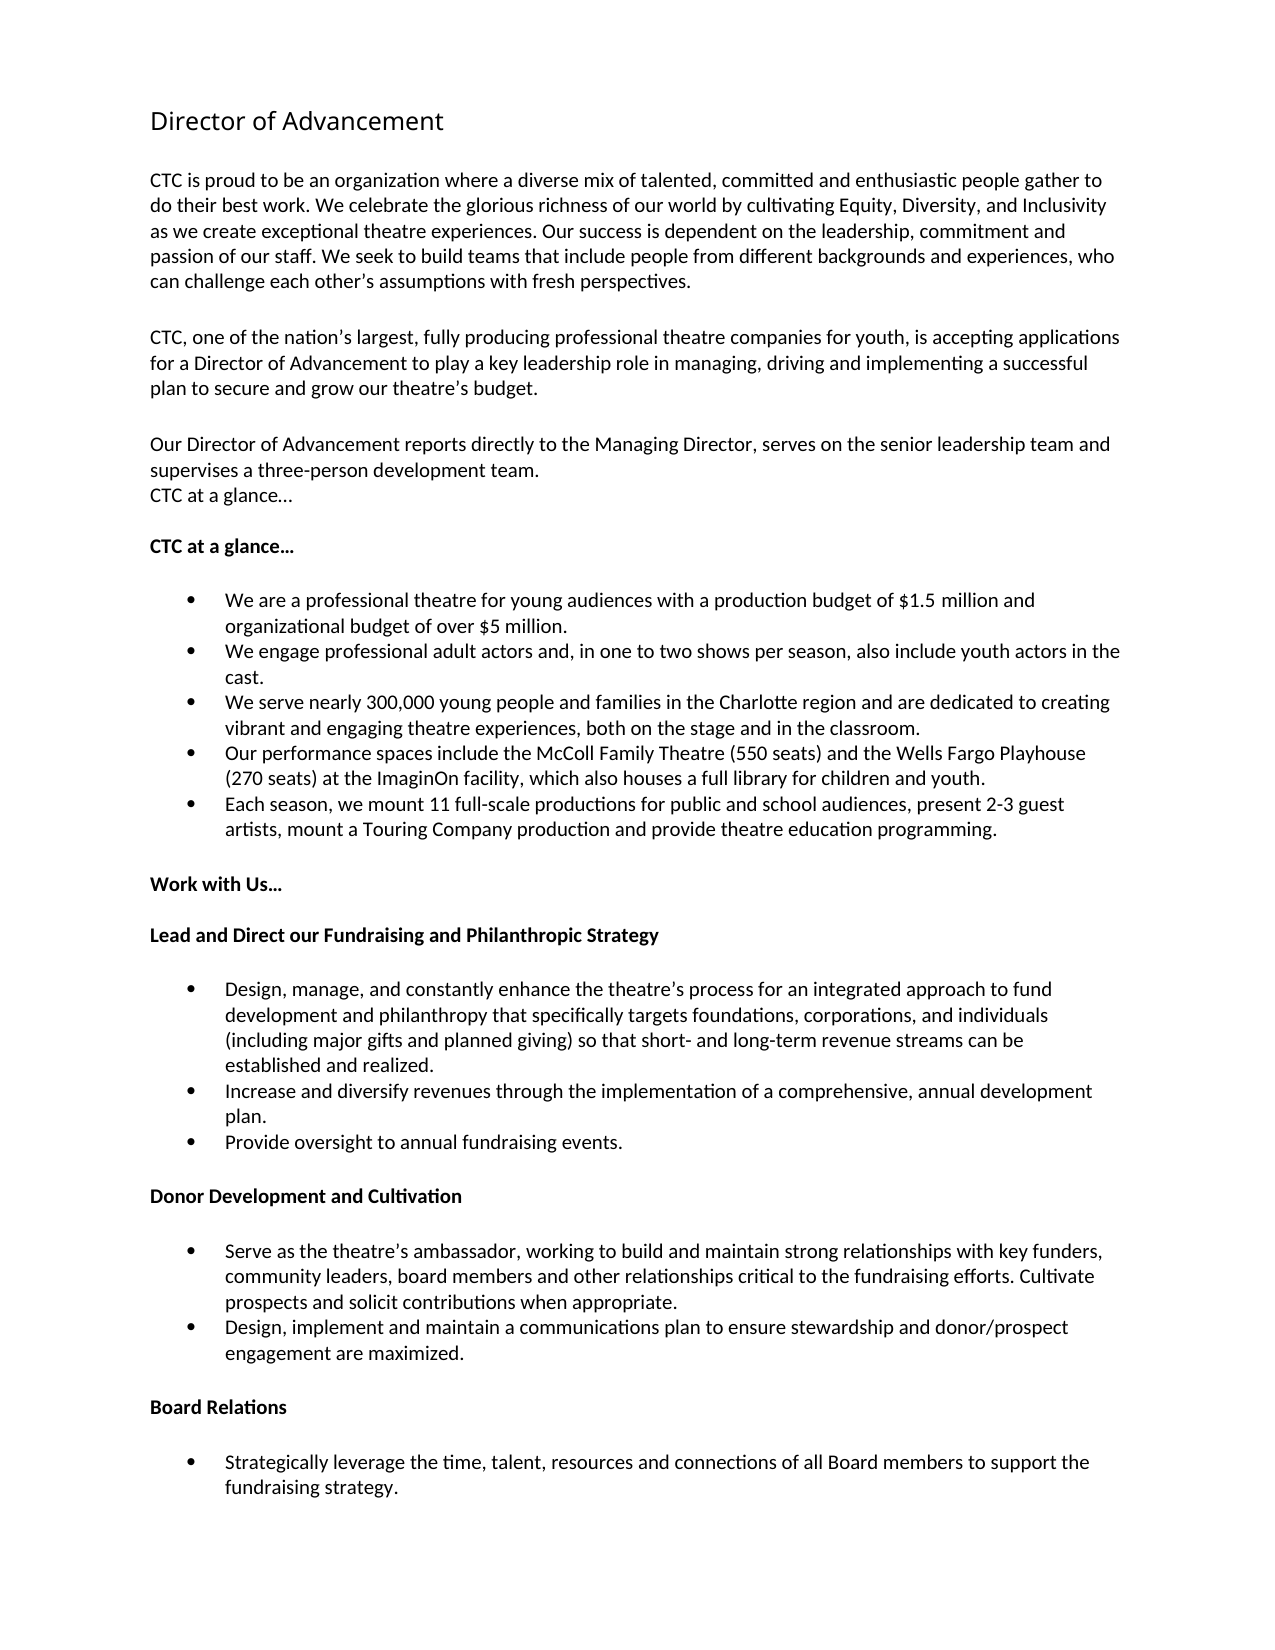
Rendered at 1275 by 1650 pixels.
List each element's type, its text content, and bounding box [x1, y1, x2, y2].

list Strategically leverage the time, talent, resources and connections of all Board members to support the fundraising strategy. [187, 1449, 1125, 1500]
list Each season, we mount 11 full-scale productions for public and school audiences, present 2-3 guest artists, mount a Touring Company production and provide theatre education programming. [187, 791, 1125, 842]
list Design, implement and maintain a communications plan to ensure stewardship and donor/prospect engagement are maximized. [187, 1314, 1125, 1365]
list Provide oversight to annual fundraising events. [187, 1129, 1125, 1154]
list Our performance spaces include the McColl Family Theatre (550 seats) and the Wells Fargo Playhouse (270 seats) at the ImaginOn facility, which also houses a full library for children and youth. [187, 740, 1125, 791]
list Serve as the theatre’s ambassador, working to build and maintain strong relationships with key funders, community leaders, board members and other relationships critical to the fundraising efforts. Cultivate prospects and solicit contributions when appropriate. [187, 1238, 1125, 1314]
text Director of Advancement [150, 103, 1125, 137]
text CTC is proud to be an organization where a diverse mix of talented, committed and enthusiastic people gather to do their best work. We celebrate the glorious richness of our world by cultivating Equity, Diversity, and Inclusivity as we create exceptional theatre experiences. Our success is dependent on the leadership, commitment and passion of our staff. We seek to build teams that include people from different backgrounds and experiences, who can challenge each other’s assumptions with fresh perspectives. [150, 167, 1125, 324]
list We serve nearly 300,000 young people and families in the Charlotte region and are dedicated to creating vibrant and engaging theatre experiences, both on the stage and in the classroom. [187, 689, 1125, 740]
text CTC, one of the nation’s largest, fully producing professional theatre companies for youth, is accepting applications for a Director of Advancement to play a key leadership role in managing, driving and implementing a successful plan to secure and grow our theatre’s budget. [150, 324, 1125, 431]
text Board Relations [150, 1394, 1125, 1420]
text Work with Us… Lead and Direct our Fundraising and Philanthropic Strategy [150, 871, 1125, 947]
list Increase and diversify revenues through the implementation of a comprehensive, annual development plan. [187, 1078, 1125, 1129]
list We are a professional theatre for young audiences with a production budget of $1.5 million and organizational budget of over $5 million. [187, 588, 1125, 638]
list Design, manage, and constantly enhance the theatre’s process for an integrated approach to fund development and philanthropy that specifically targets foundations, corporations, and individuals (including major gifts and planned giving) so that short- and long-term revenue streams can be established and realized. [187, 976, 1125, 1078]
list We engage professional adult actors and, in one to two shows per season, also include youth actors in the cast. [187, 638, 1125, 689]
text Donor Development and Cultivation [150, 1183, 1125, 1209]
text Our Director of Advancement reports directly to the Managing Director, serves on the senior leadership team and supervises a three-person development team. CTC at a glance… CTC at a glance… [150, 431, 1125, 558]
